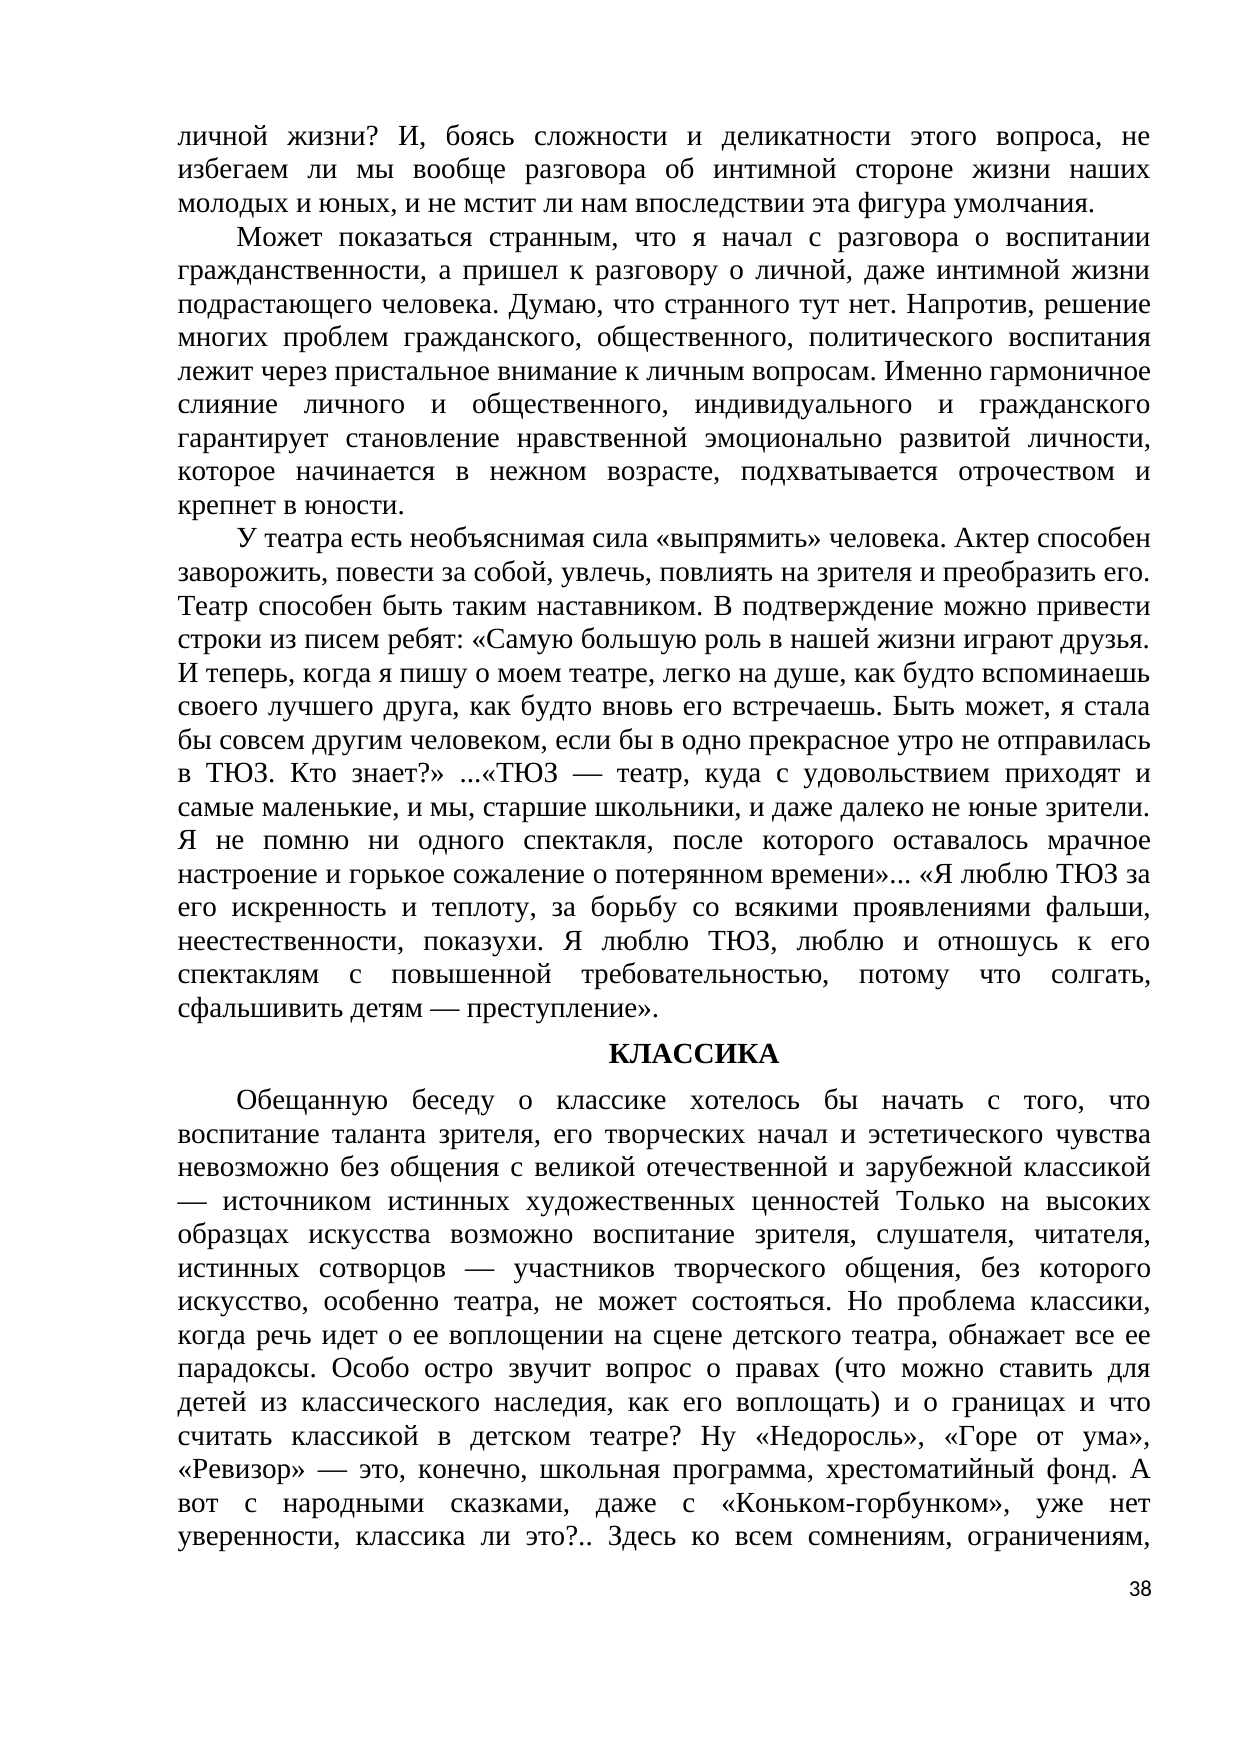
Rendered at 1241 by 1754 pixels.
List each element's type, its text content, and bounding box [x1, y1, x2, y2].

text КЛАССИКА [177, 1036, 1152, 1070]
text У театра есть необъяснимая сила «выпрямить» человека. Актер способен заворожить, повести за собой, увлечь, повлиять на зрителя и преобразить его. Театр способен быть таким наставником. В подтверждение можно привести строки из писем ребят: «Самую большую роль в нашей жизни играют друзья. И теперь, когда я пишу о моем театре, легко на душе, как будто вспоминаешь своего лучшего друга, как будто вновь его встречаешь. Быть может, я стала бы совсем другим человеком, если бы в одно прекрасное утро не отправилась в ТЮЗ. Кто знает?» ...«ТЮЗ — театр, куда с удовольствием приходят и самые маленькие, и мы, старшие школьники, и даже далеко не юные зрители. Я не помню ни одного спектакля, после которого оставалось мрачное настроение и горькое сожаление о потерянном времени»... «Я люблю ТЮЗ за его искренность и теплоту, за борьбу со всякими проявлениями фальши, неестественности, показухи. Я люблю ТЮЗ, люблю и отношусь к его спектаклям с повышенной требовательностью, потому что солгать, сфальшивить детям — преступление». [177, 521, 1152, 1024]
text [177, 1082, 1152, 1552]
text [177, 118, 1152, 219]
text Может показаться странным, что я начал с разговора о воспитании гражданственности, а пришел к разговору о личной, даже интимной жизни подрастающего человека. Думаю, что странного тут нет. Напротив, решение многих проблем гражданского, общественного, политического воспитания лежит через пристальное внимание к личным вопросам. Именно гармоничное слияние личного и общественного, индивидуального и гражданского гарантирует становление нравственной эмоционально развитой личности, которое начинается в нежном возрасте, подхватывается отрочеством и крепнет в юности. [177, 219, 1152, 521]
